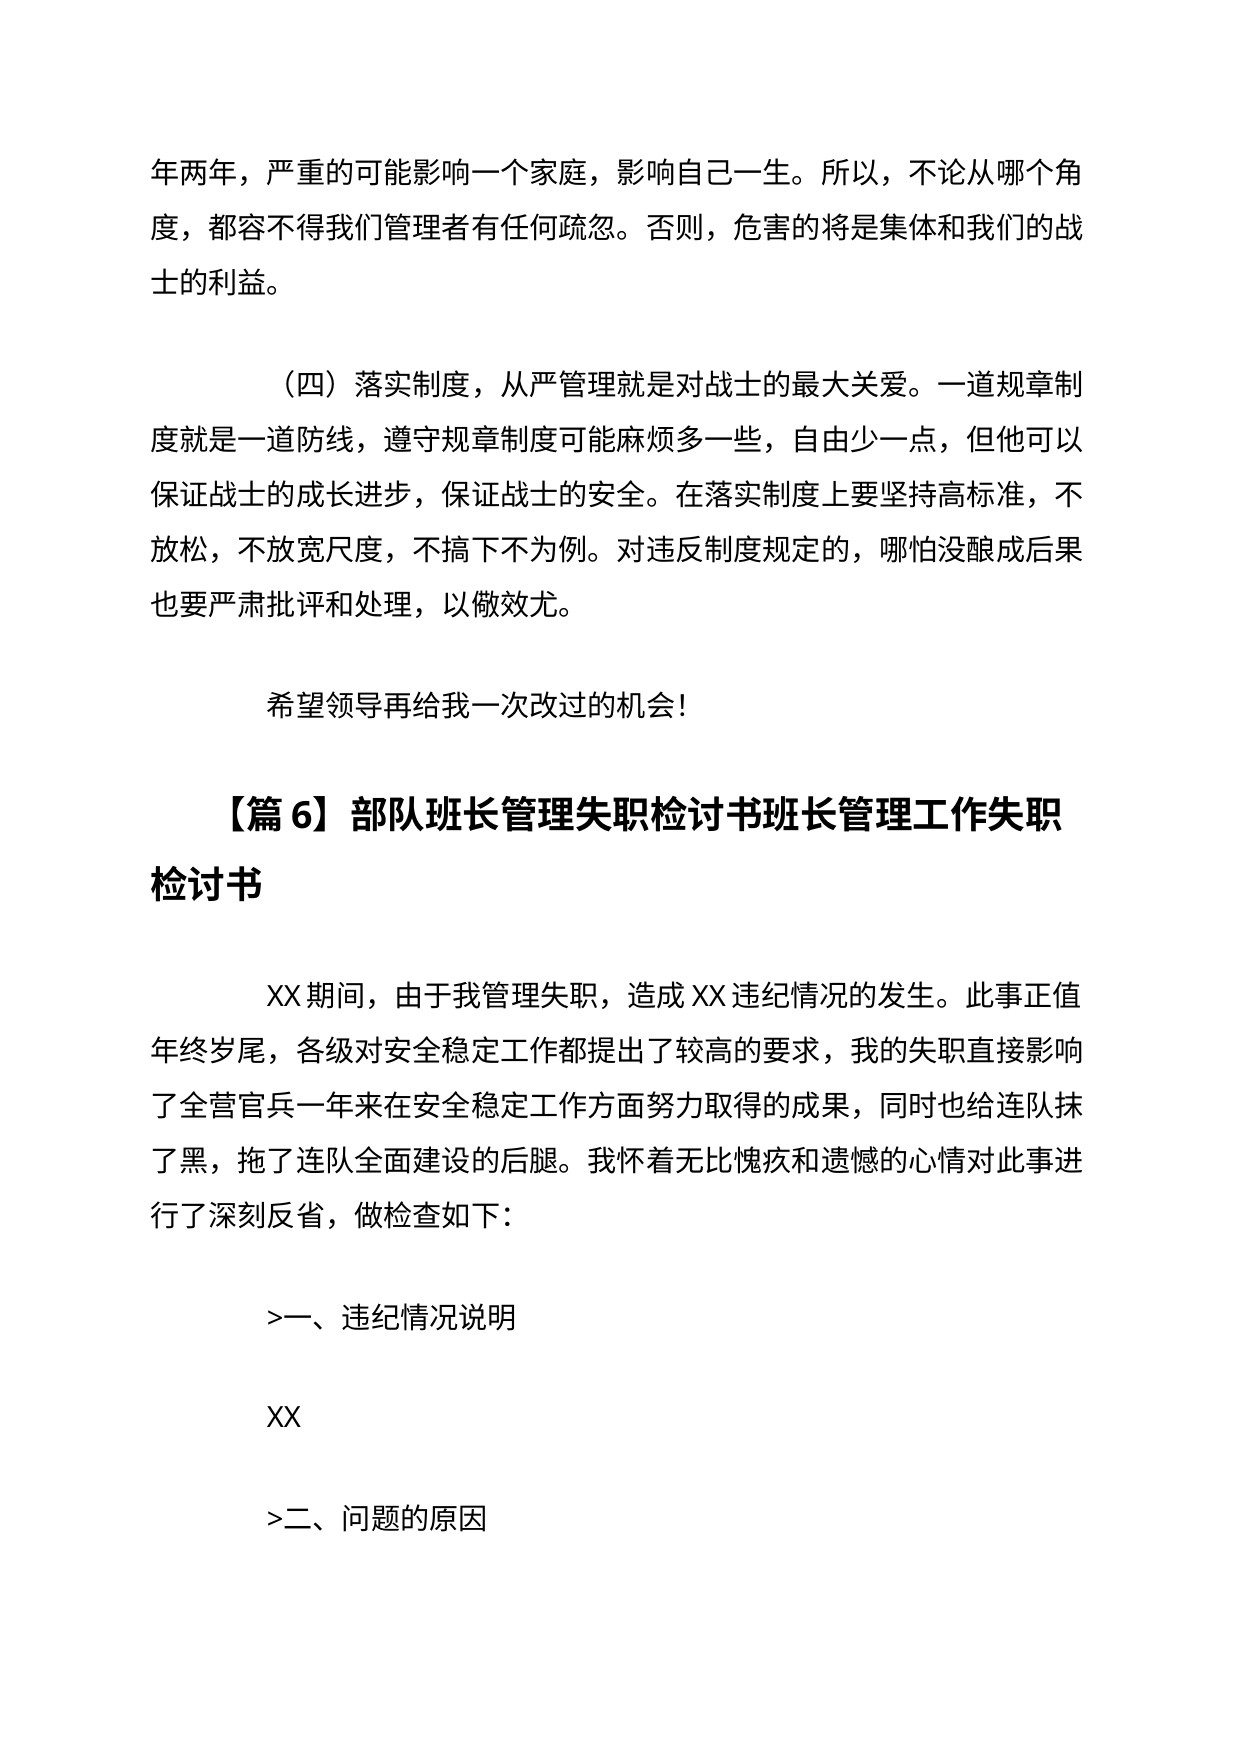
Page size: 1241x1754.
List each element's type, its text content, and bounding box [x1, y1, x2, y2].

text （四）落实制度，从严管理就是对战士的最大关爱。一道规章制度就是一道防线，遵守规章制度可能麻烦多一些，自由少一点，但他可以保证战士的成长进步，保证战士的安全。在落实制度上要坚持高标准，不放松，不放宽尺度，不搞下不为例。对违反制度规定的，哪怕没酿成后果也要严肃批评和处理，以儆效尤。 [150, 362, 1090, 623]
text >一、违纪情况说明 [150, 1294, 1090, 1337]
text 【篇6】部队班长管理失职检讨书班长管理工作失职检讨书 [150, 785, 1090, 910]
text XX期间，由于我管理失职，造成XX违纪情况的发生。此事正值年终岁尾，各级对安全稳定工作都提出了较高的要求，我的失职直接影响了全营官兵一年来在安全稳定工作方面努力取得的成果，同时也给连队抹了黑，拖了连队全面建设的后腿。我怀着无比愧疚和遗憾的心情对此事进行了深刻反省，做检查如下： [150, 973, 1090, 1235]
text >二、问题的原因 [150, 1496, 1090, 1538]
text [150, 150, 1090, 302]
text XX [150, 1396, 1090, 1436]
text 希望领导再给我一次改过的机会！ [150, 683, 1090, 725]
